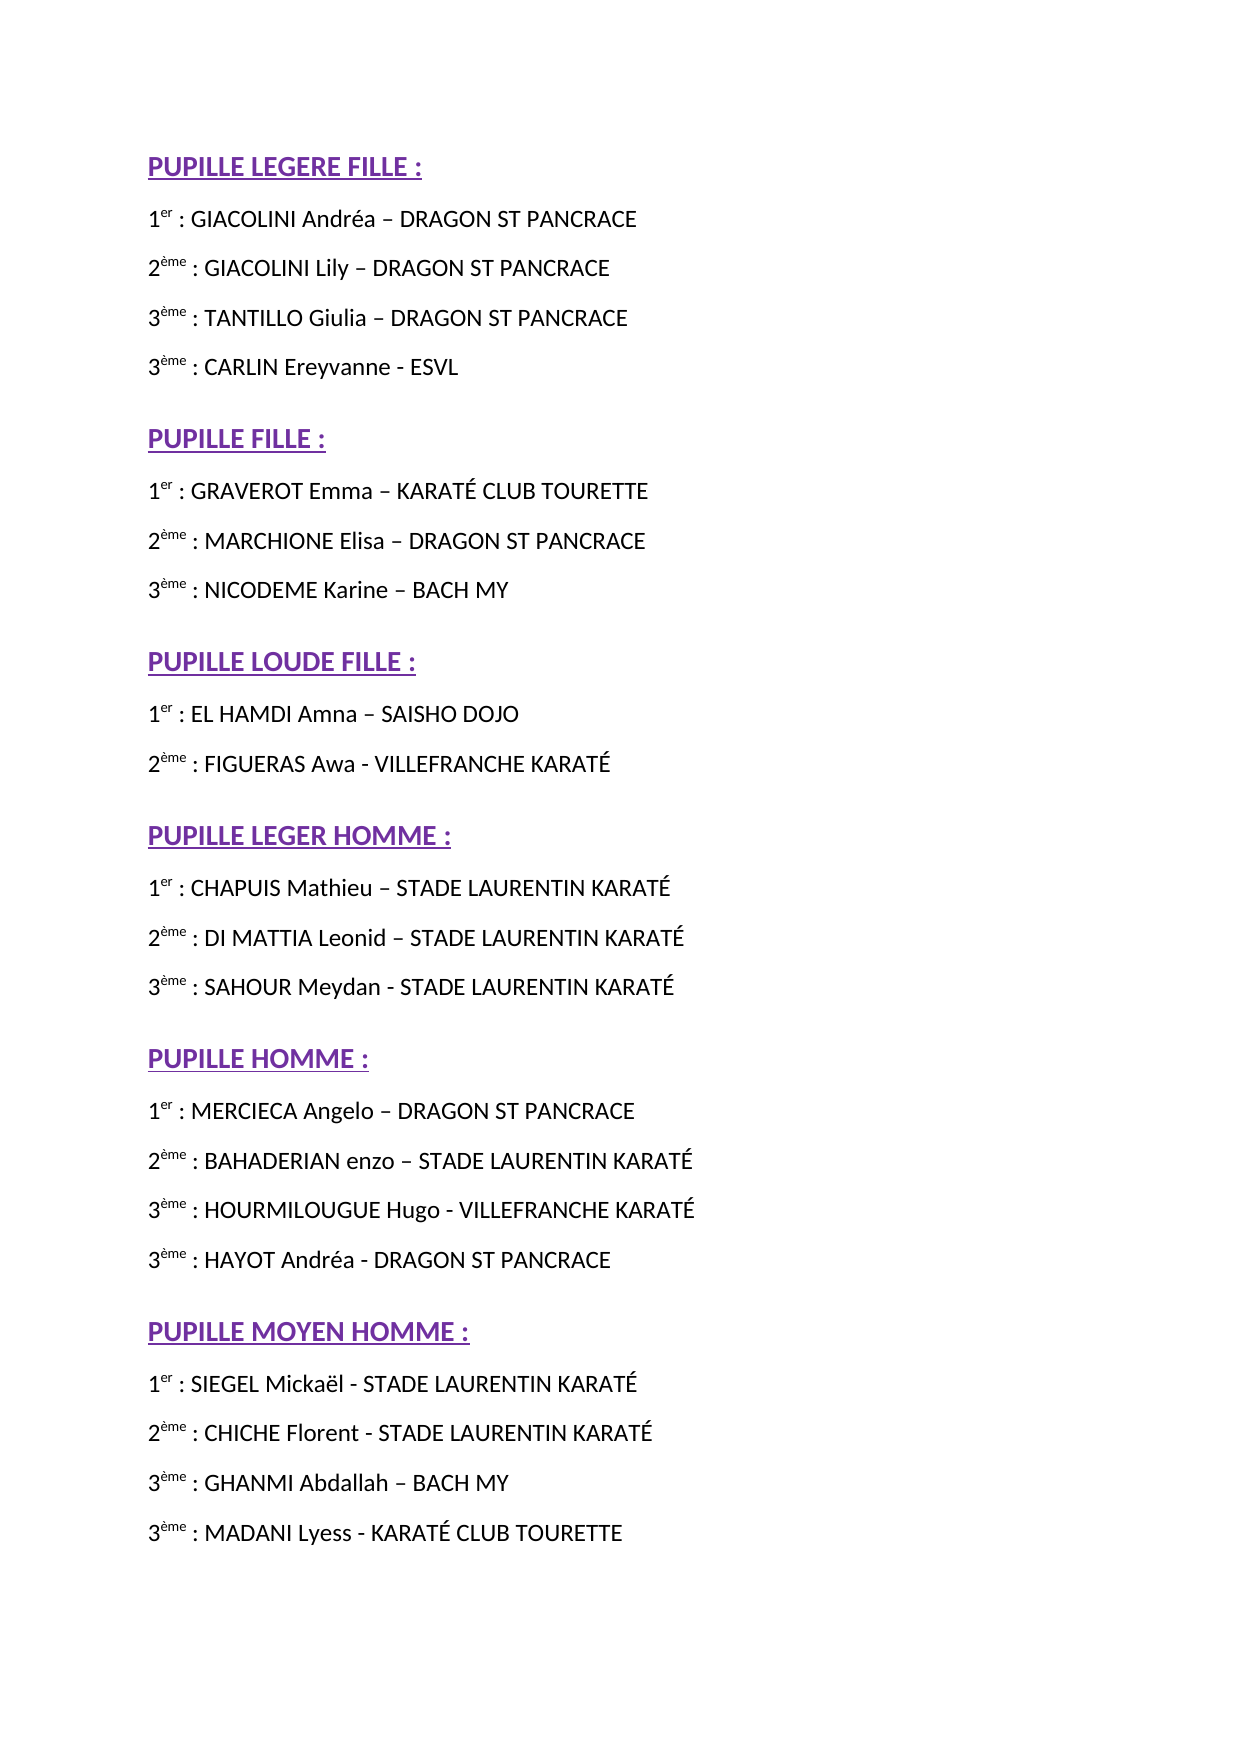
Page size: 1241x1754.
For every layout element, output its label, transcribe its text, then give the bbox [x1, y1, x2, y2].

text 1er : GRAVEROT Emma – KARATÉ CLUB TOURETTE [148, 475, 1093, 506]
text 3ème : HOURMILOUGUE Hugo - VILLEFRANCHE KARATÉ [148, 1194, 1093, 1225]
text 3ème : GHANMI Abdallah – BACH MY [148, 1467, 1093, 1498]
text 3ème : HAYOT Andréa - DRAGON ST PANCRACE [148, 1244, 1093, 1274]
text 3ème : MADANI Lyess - KARATÉ CLUB TOURETTE [148, 1517, 1093, 1547]
text 1er : GIACOLINI Andréa – DRAGON ST PANCRACE [148, 203, 1093, 233]
text PUPILLE LOUDE FILLE : [148, 643, 1093, 679]
text 2ème : GIACOLINI Lily – DRAGON ST PANCRACE [148, 252, 1093, 283]
text 2ème : DI MATTIA Leonid – STADE LAURENTIN KARATÉ [148, 922, 1093, 952]
text 3ème : CARLIN Ereyvanne - ESVL [148, 351, 1093, 382]
text PUPILLE FILLE : [148, 420, 1093, 456]
text 1er : MERCIECA Angelo – DRAGON ST PANCRACE [148, 1095, 1093, 1126]
text PUPILLE MOYEN HOMME : [148, 1313, 1093, 1348]
text 2ème : CHICHE Florent - STADE LAURENTIN KARATÉ [148, 1417, 1093, 1448]
text 3ème : TANTILLO Giulia – DRAGON ST PANCRACE [148, 302, 1093, 332]
text 1er : CHAPUIS Mathieu – STADE LAURENTIN KARATÉ [148, 872, 1093, 903]
text PUPILLE LEGERE FILLE : [148, 148, 1093, 183]
text 1er : SIEGEL Mickaël - STADE LAURENTIN KARATÉ [148, 1368, 1093, 1398]
text 3ème : SAHOUR Meydan - STADE LAURENTIN KARATÉ [148, 971, 1093, 1002]
text 3ème : NICODEME Karine – BACH MY [148, 574, 1093, 605]
text 2ème : FIGUERAS Awa - VILLEFRANCHE KARATÉ [148, 748, 1093, 779]
text 1er : EL HAMDI Amna – SAISHO DOJO [148, 698, 1093, 729]
text 2ème : MARCHIONE Elisa – DRAGON ST PANCRACE [148, 525, 1093, 556]
text PUPILLE HOMME : [148, 1040, 1093, 1076]
text 2ème : BAHADERIAN enzo – STADE LAURENTIN KARATÉ [148, 1145, 1093, 1175]
text PUPILLE LEGER HOMME : [148, 817, 1093, 853]
